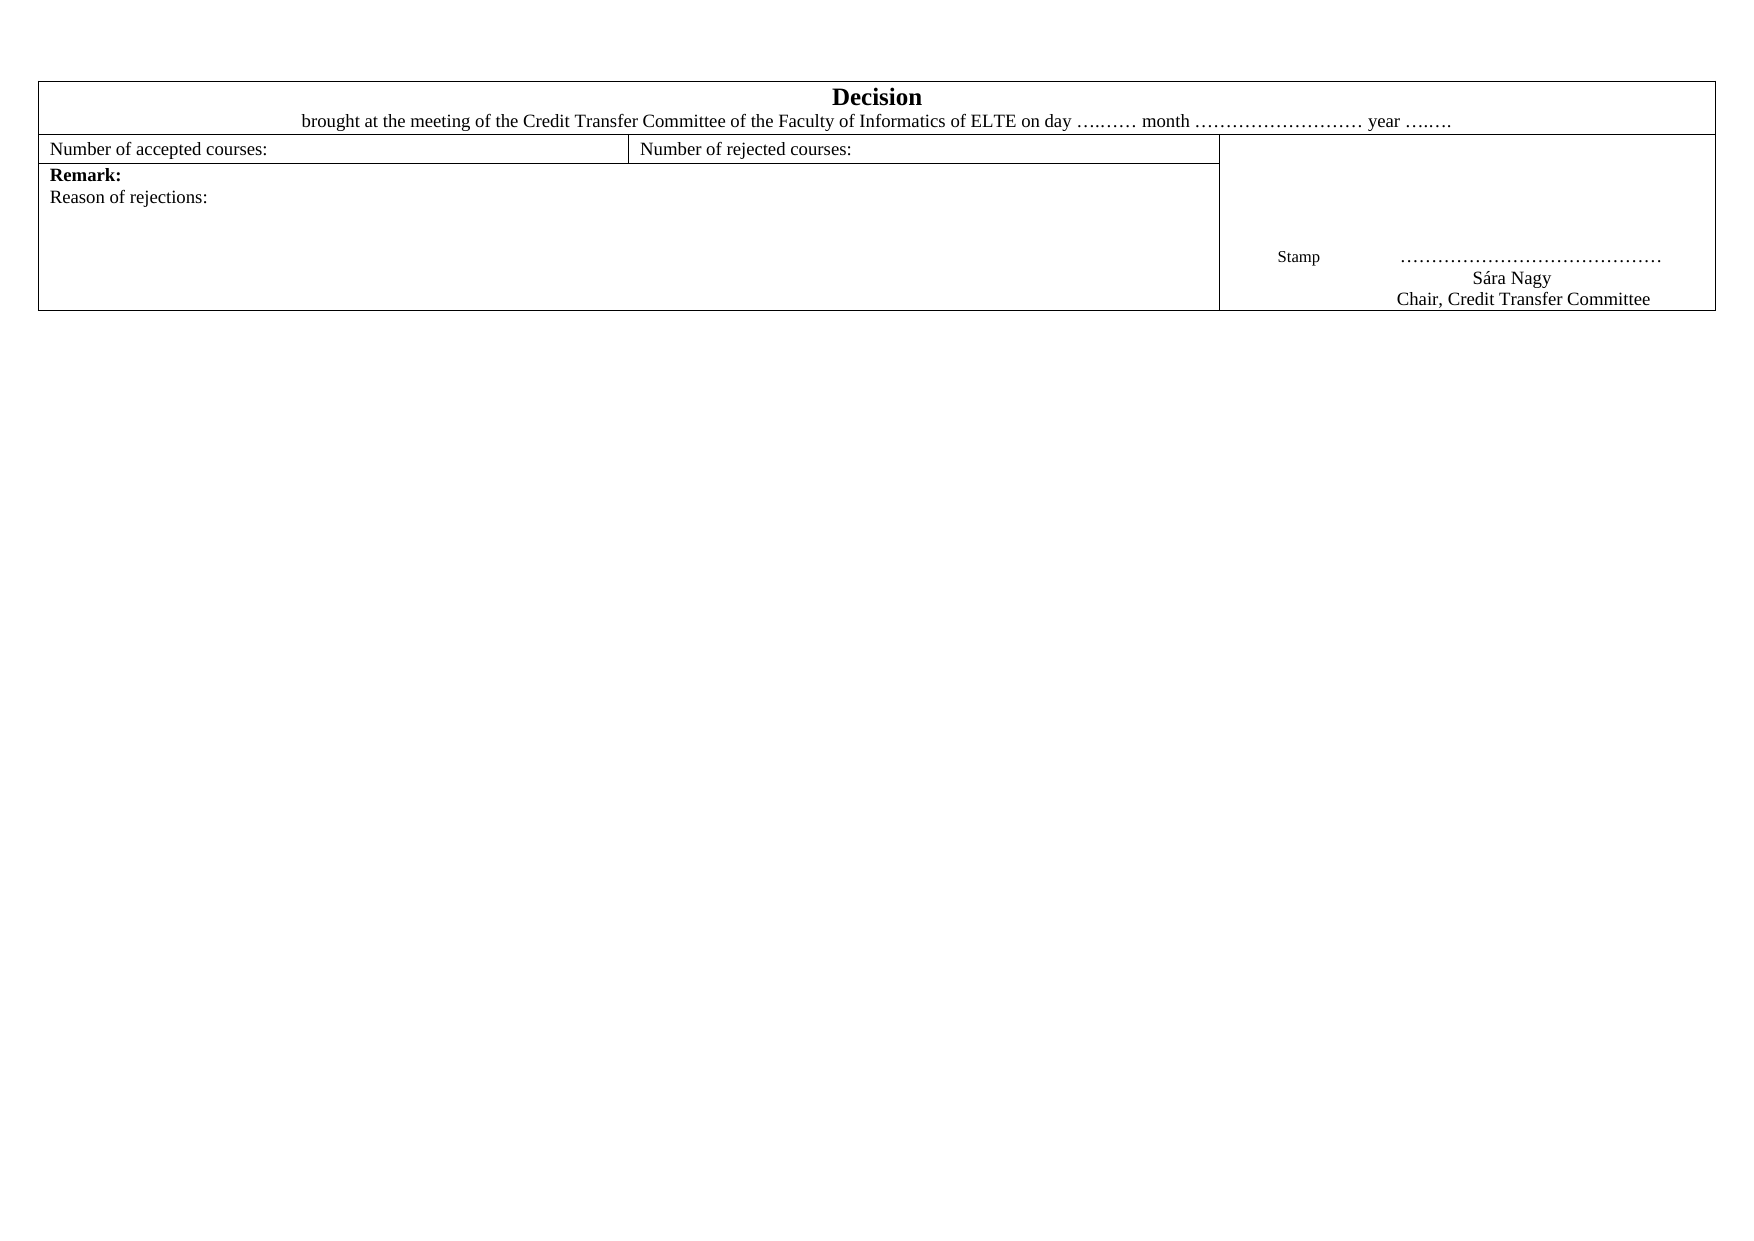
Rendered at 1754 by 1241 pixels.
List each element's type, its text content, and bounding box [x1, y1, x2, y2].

table_cell Number of accepted courses: [39, 135, 628, 163]
table_header Decision brought at the meeting of the Credit Transfer Committee of the Faculty of Informatics of ELTE on day ….…… month ……………………… year ….…. [39, 82, 1715, 134]
table_cell Stamp …………………………………… Sára Nagy Chair, Credit Transfer Committee [1220, 135, 1715, 310]
table_cell Number of rejected courses: [629, 135, 1219, 163]
table_cell Remark: Reason of rejections: [39, 164, 1219, 310]
